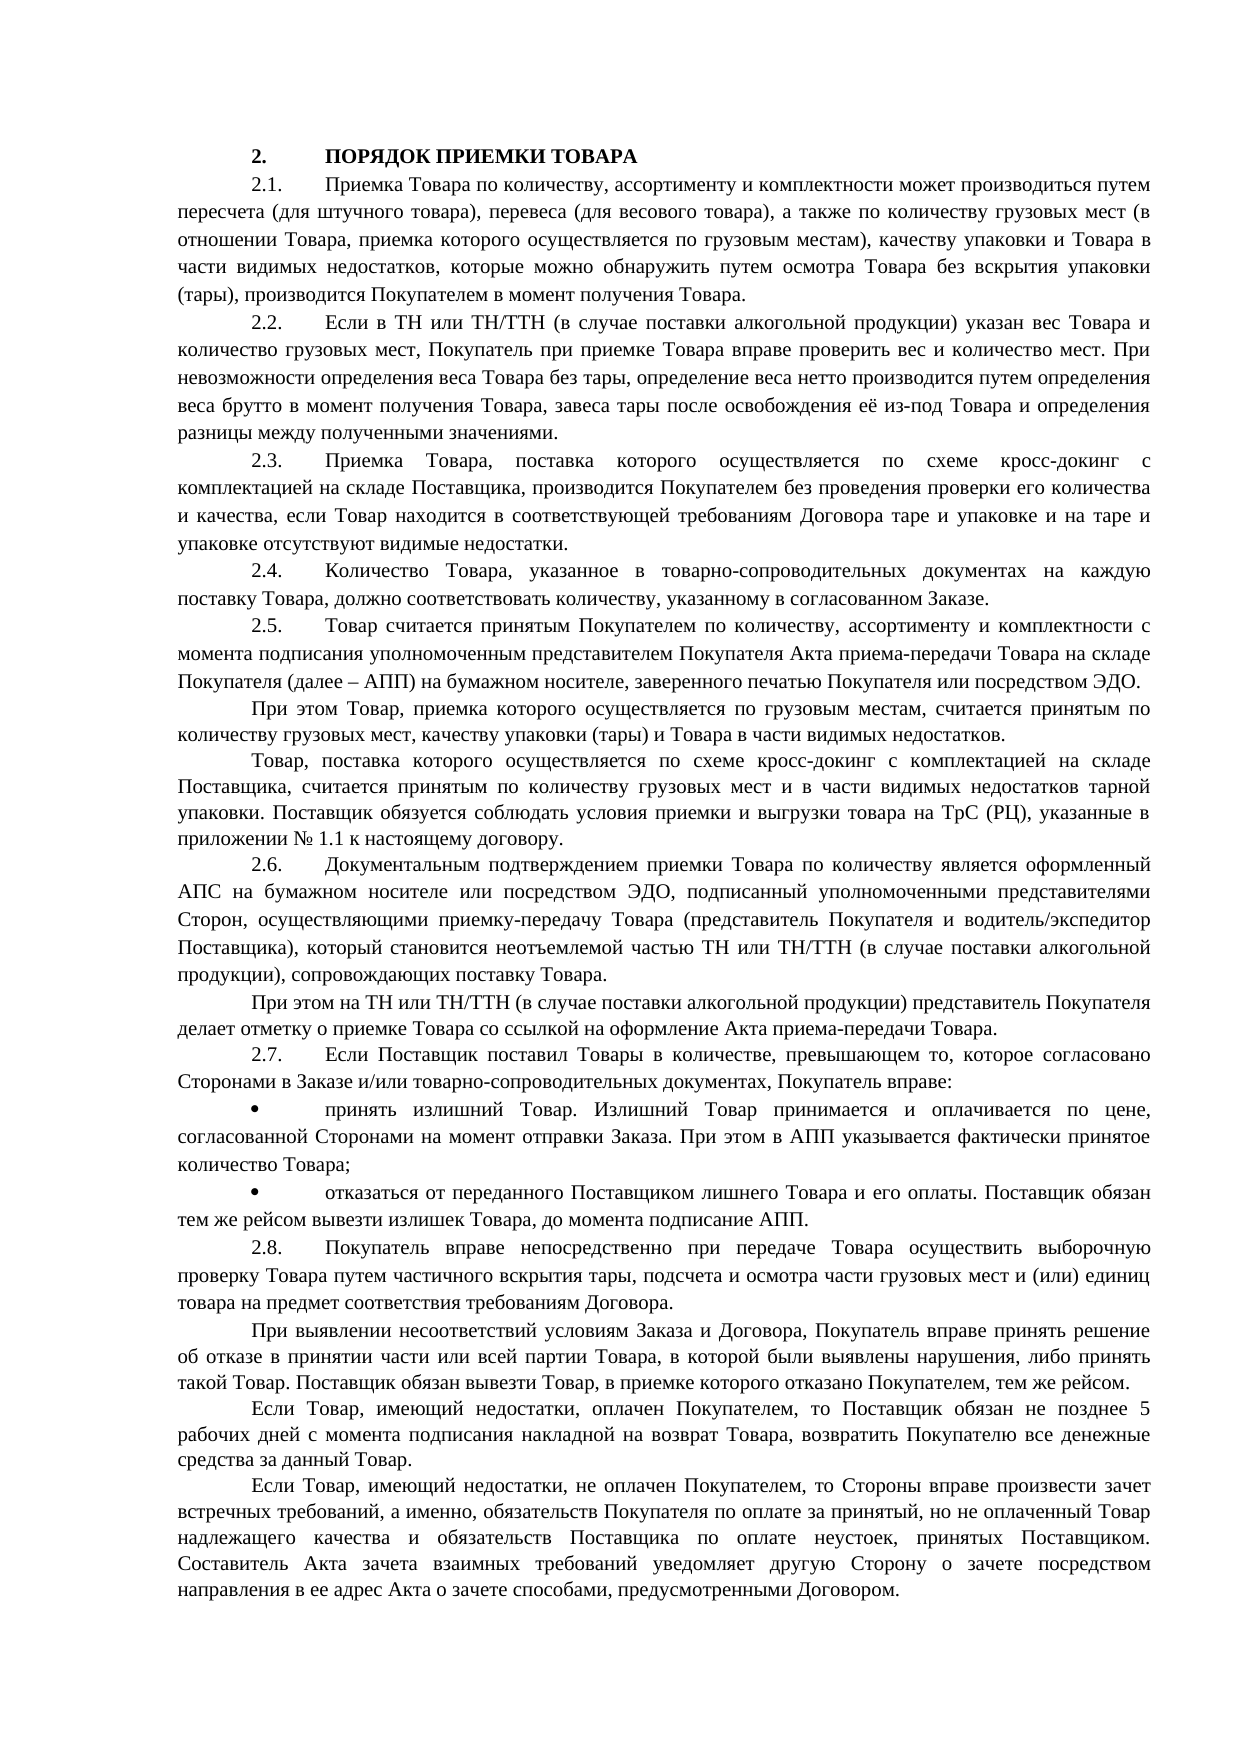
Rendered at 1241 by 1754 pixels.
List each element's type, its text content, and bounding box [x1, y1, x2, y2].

text При выявлении несоответствий условиям Заказа и Договора, Покупатель вправе принять решение об отказе в принятии части или всей партии Товара, в которой были выявлены нарушения, либо принять такой Товар. Поставщик обязан вывезти Товар, в приемке которого отказано Покупателем, тем же рейсом. [177, 1318, 1152, 1394]
list Если Поставщик поставил Товары в количестве, превышающем то, которое согласовано Сторонами в Заказе и/или товарно-сопроводительных документах, Покупатель вправе: [177, 1042, 1152, 1093]
list Если в ТН или ТН/ТТН (в случае поставки алкогольной продукции) указан вес Товара и количество грузовых мест, Покупатель при приемке Товара вправе проверить вес и количество мест. При невозможности определения веса Товара без тары, определение веса нетто производится путем определения веса брутто в момент получения Товара, завеса тары после освобождения её из-под Товара и определения разницы между полученными значениями. [177, 310, 1152, 444]
list Документальным подтверждением приемки Товара по количеству является оформленный АПС на бумажном носителе или посредством ЭДО, подписанный уполномоченными представителями Сторон, осуществляющими приемку-передачу Товара (представитель Покупателя и водитель/экспедитор Поставщика), который становится неотъемлемой частью ТН или ТН/ТТН (в случае поставки алкогольной продукции), сопровождающих поставку Товара. [177, 852, 1152, 986]
list Количество Товара, указанное в товарно-сопроводительных документах на каждую поставку Товара, должно соответствовать количеству, указанному в согласованном Заказе. [177, 558, 1152, 610]
list принять излишний Товар. Излишний Товар принимается и оплачивается по цене, согласованной Сторонами на момент отправки Заказа. При этом в АПП указывается фактически принятое количество Товара; [177, 1097, 1152, 1176]
text Если Товар, имеющий недостатки, не оплачен Покупателем, то Стороны вправе произвести зачет встречных требований, а именно, обязательств Покупателя по оплате за принятый, но не оплаченный Товар надлежащего качества и обязательств Поставщика по оплате неустоек, принятых Поставщиком. Составитель Акта зачета взаимных требований уведомляет другую Сторону о зачете посредством направления в ее адрес Акта о зачете способами, предусмотренными Договором. [177, 1473, 1152, 1601]
text При этом Товар, приемка которого осуществляется по грузовым местам, считается принятым по количеству грузовых мест, качеству упаковки (тары) и Товара в части видимых недостатков. [177, 696, 1152, 746]
text Если Товар, имеющий недостатки, оплачен Покупателем, то Поставщик обязан не позднее 5 рабочих дней с момента подписания накладной на возврат Товара, возвратить Покупателю все денежные средства за данный Товар. [177, 1396, 1152, 1471]
text Товар, поставка которого осуществляется по схеме кросс-докинг с комплектацией на складе Поставщика, считается принятым по количеству грузовых мест и в части видимых недостатков тарной упаковки. Поставщик обязуется соблюдать условия приемки и выгрузки товара на ТрС (РЦ), указанные в приложении № 1.1 к настоящему договору. [177, 748, 1152, 850]
text При этом на ТН или ТН/ТТН (в случае поставки алкогольной продукции) представитель Покупателя делает отметку о приемке Товара со ссылкой на оформление Акта приема-передачи Товара. [177, 990, 1152, 1040]
list Покупатель вправе непосредственно при передаче Товара осуществить выборочную проверку Товара путем частичного вскрытия тары, подсчета и осмотра части грузовых мест и (или) единиц товара на предмет соответствия требованиям Договора. [177, 1235, 1152, 1314]
list Приемка Товара, поставка которого осуществляется по схеме кросс-докинг с комплектацией на складе Поставщика, производится Покупателем без проведения проверки его количества и качества, если Товар находится в соответствующей требованиям Договора таре и упаковке и на таре и упаковке отсутствуют видимые недостатки. [177, 448, 1152, 554]
list Приемка Товара по количеству, ассортименту и комплектности может производиться путем пересчета (для штучного товара), перевеса (для весового товара), а также по количеству грузовых мест (в отношении Товара, приемка которого осуществляется по грузовым местам), качеству упаковки и Товара в части видимых недостатков, которые можно обнаружить путем осмотра Товара без вскрытия упаковки (тары), производится Покупателем в момент получения Товара. [177, 172, 1152, 306]
list ПОРЯДОК ПРИЕМКИ ТОВАРА [177, 144, 1152, 168]
list отказаться от переданного Поставщиком лишнего Товара и его оплаты. Поставщик обязан тем же рейсом вывезти излишек Товара, до момента подписание АПП. [177, 1180, 1152, 1231]
list Товар считается принятым Покупателем по количеству, ассортименту и комплектности с момента подписания уполномоченным представителем Покупателя Акта приема-передачи Товара на складе Покупателя (далее – АПП) на бумажном носителе, заверенного печатью Покупателя или посредством ЭДО. [177, 613, 1152, 693]
